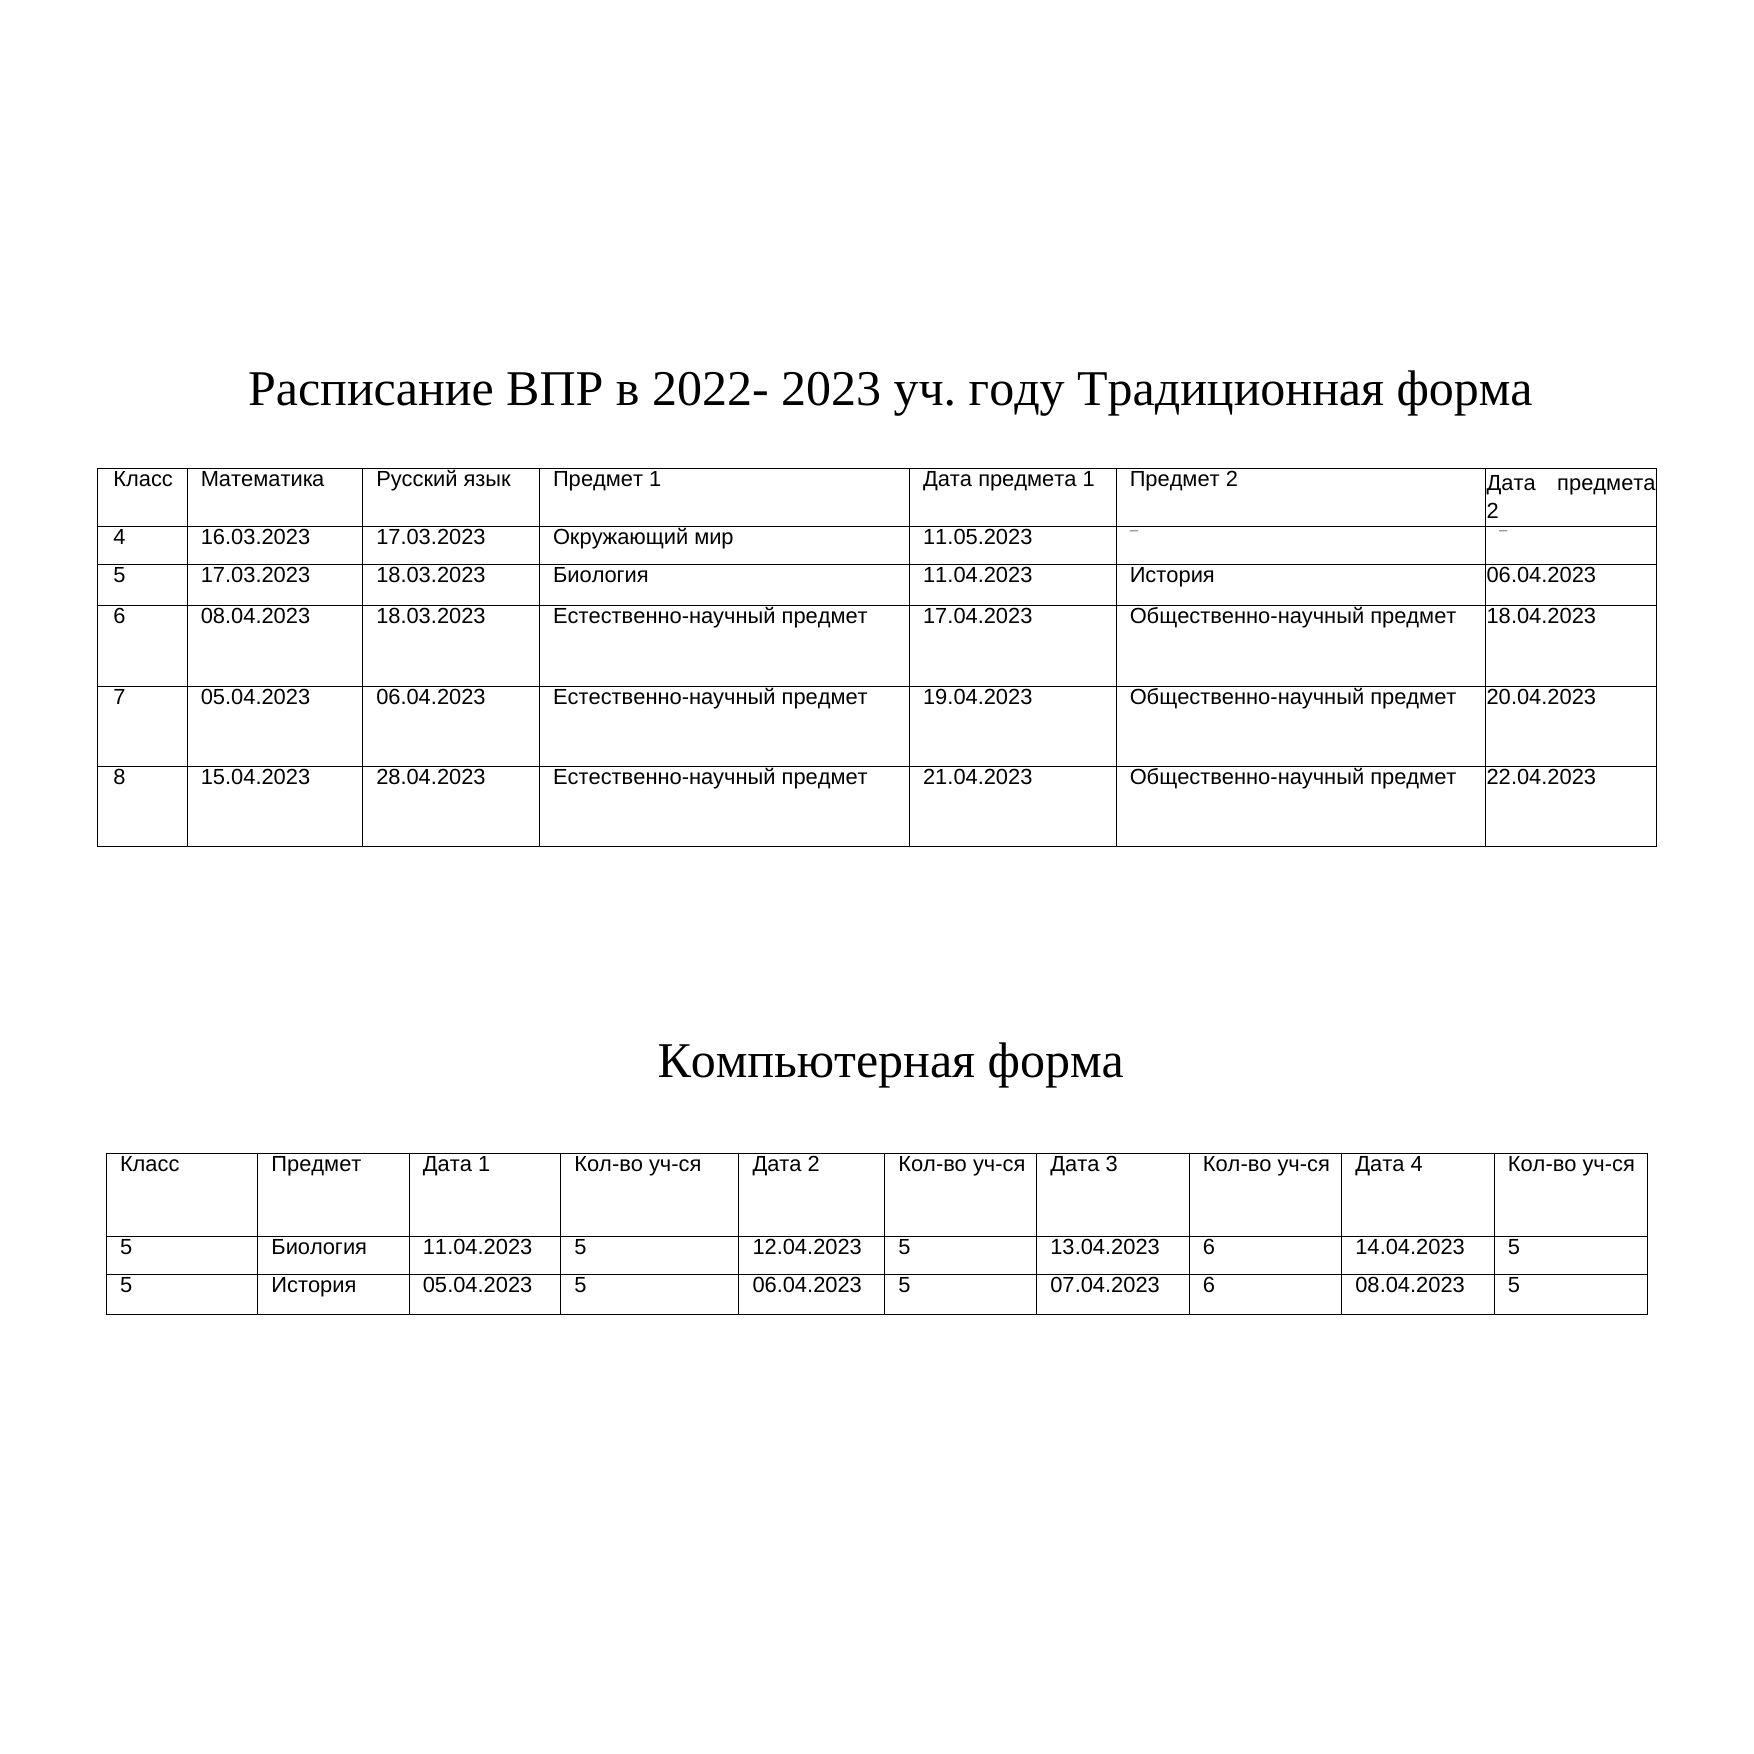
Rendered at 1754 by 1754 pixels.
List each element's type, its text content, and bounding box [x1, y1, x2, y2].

table_cell Биология [258, 1237, 409, 1274]
table_cell 5 [107, 1237, 257, 1274]
table_cell 5 [1495, 1275, 1647, 1313]
table_cell 13.04.2023 [1037, 1237, 1189, 1274]
table_cell 06.04.2023 [739, 1275, 884, 1313]
table_cell 4 [98, 527, 187, 564]
table_cell 18.03.2023 [363, 565, 539, 605]
table_cell Естественно-научный предмет [540, 606, 909, 686]
table_cell — [1117, 527, 1485, 564]
table_header Дата предмета 2 [1486, 469, 1656, 526]
table_cell 5 [885, 1275, 1036, 1313]
table_header Предмет [258, 1154, 409, 1236]
table_header Кол-во уч-ся [1190, 1154, 1341, 1236]
table_cell 07.04.2023 [1037, 1275, 1189, 1313]
table_cell 5 [1495, 1237, 1647, 1274]
table_cell Общественно-научный предмет [1117, 687, 1485, 766]
table_cell 6 [1190, 1275, 1341, 1313]
table_cell 17.03.2023 [188, 565, 362, 605]
table_cell 18.03.2023 [363, 606, 539, 686]
table_cell 22.04.2023 [1486, 767, 1656, 846]
table_cell 28.04.2023 [363, 767, 539, 846]
text Расписание ВПР в 2022- 2023 уч. году Традиционная форма [124, 342, 1657, 421]
table_cell 17.03.2023 [363, 527, 539, 564]
table_header Кол-во уч-ся [1495, 1154, 1647, 1236]
table_cell История [258, 1275, 409, 1313]
table_header Кол-во уч-ся [885, 1154, 1036, 1236]
table_cell Естественно-научный предмет [540, 687, 909, 766]
table_header Кол-во уч-ся [561, 1154, 738, 1236]
table_header Дата предмета 1 [910, 469, 1116, 526]
table_cell Общественно-научный предмет [1117, 606, 1485, 686]
table_header Предмет 1 [540, 469, 909, 526]
table_cell 05.04.2023 [188, 687, 362, 766]
table_header Дата 2 [739, 1154, 884, 1236]
table_header Математика [188, 469, 362, 526]
table_cell 6 [1190, 1237, 1341, 1274]
table_cell 5 [561, 1237, 738, 1274]
table_header Дата 4 [1342, 1154, 1494, 1236]
table_cell 15.04.2023 [188, 767, 362, 846]
table_cell 08.04.2023 [188, 606, 362, 686]
table_cell 7 [98, 687, 187, 766]
table_cell 5 [107, 1275, 257, 1313]
table_cell 5 [561, 1275, 738, 1313]
table_cell 5 [98, 565, 187, 605]
table_cell Естественно-научный предмет [540, 767, 909, 846]
table_cell 06.04.2023 [363, 687, 539, 766]
table_cell 06.04.2023 [1486, 565, 1656, 605]
table_cell 18.04.2023 [1486, 606, 1656, 686]
table_cell 20.04.2023 [1486, 687, 1656, 766]
table_cell — [1486, 527, 1656, 564]
table_cell Общественно-научный предмет [1117, 767, 1485, 846]
table_cell 5 [885, 1237, 1036, 1274]
table_cell 17.04.2023 [910, 606, 1116, 686]
table_cell 14.04.2023 [1342, 1237, 1494, 1274]
text Компьютерная форма [124, 1038, 1657, 1088]
table_cell История [1117, 565, 1485, 605]
table_cell Биология [540, 565, 909, 605]
table_cell 8 [98, 767, 187, 846]
table_cell 19.04.2023 [910, 687, 1116, 766]
table_header Русский язык [363, 469, 539, 526]
table_cell 08.04.2023 [1342, 1275, 1494, 1313]
table_cell 05.04.2023 [410, 1275, 560, 1313]
table_header Класс [98, 469, 187, 526]
table_header Класс [107, 1154, 257, 1236]
table_cell Окружающий мир [540, 527, 909, 564]
table_cell 11.04.2023 [410, 1237, 560, 1274]
table_cell 21.04.2023 [910, 767, 1116, 846]
table_cell 16.03.2023 [188, 527, 362, 564]
table_cell 6 [98, 606, 187, 686]
table_cell 11.05.2023 [910, 527, 1116, 564]
table_cell 11.04.2023 [910, 565, 1116, 605]
table_cell 12.04.2023 [739, 1237, 884, 1274]
table_header Дата 1 [410, 1154, 560, 1236]
table_header Дата 3 [1037, 1154, 1189, 1236]
table_header Предмет 2 [1117, 469, 1485, 526]
